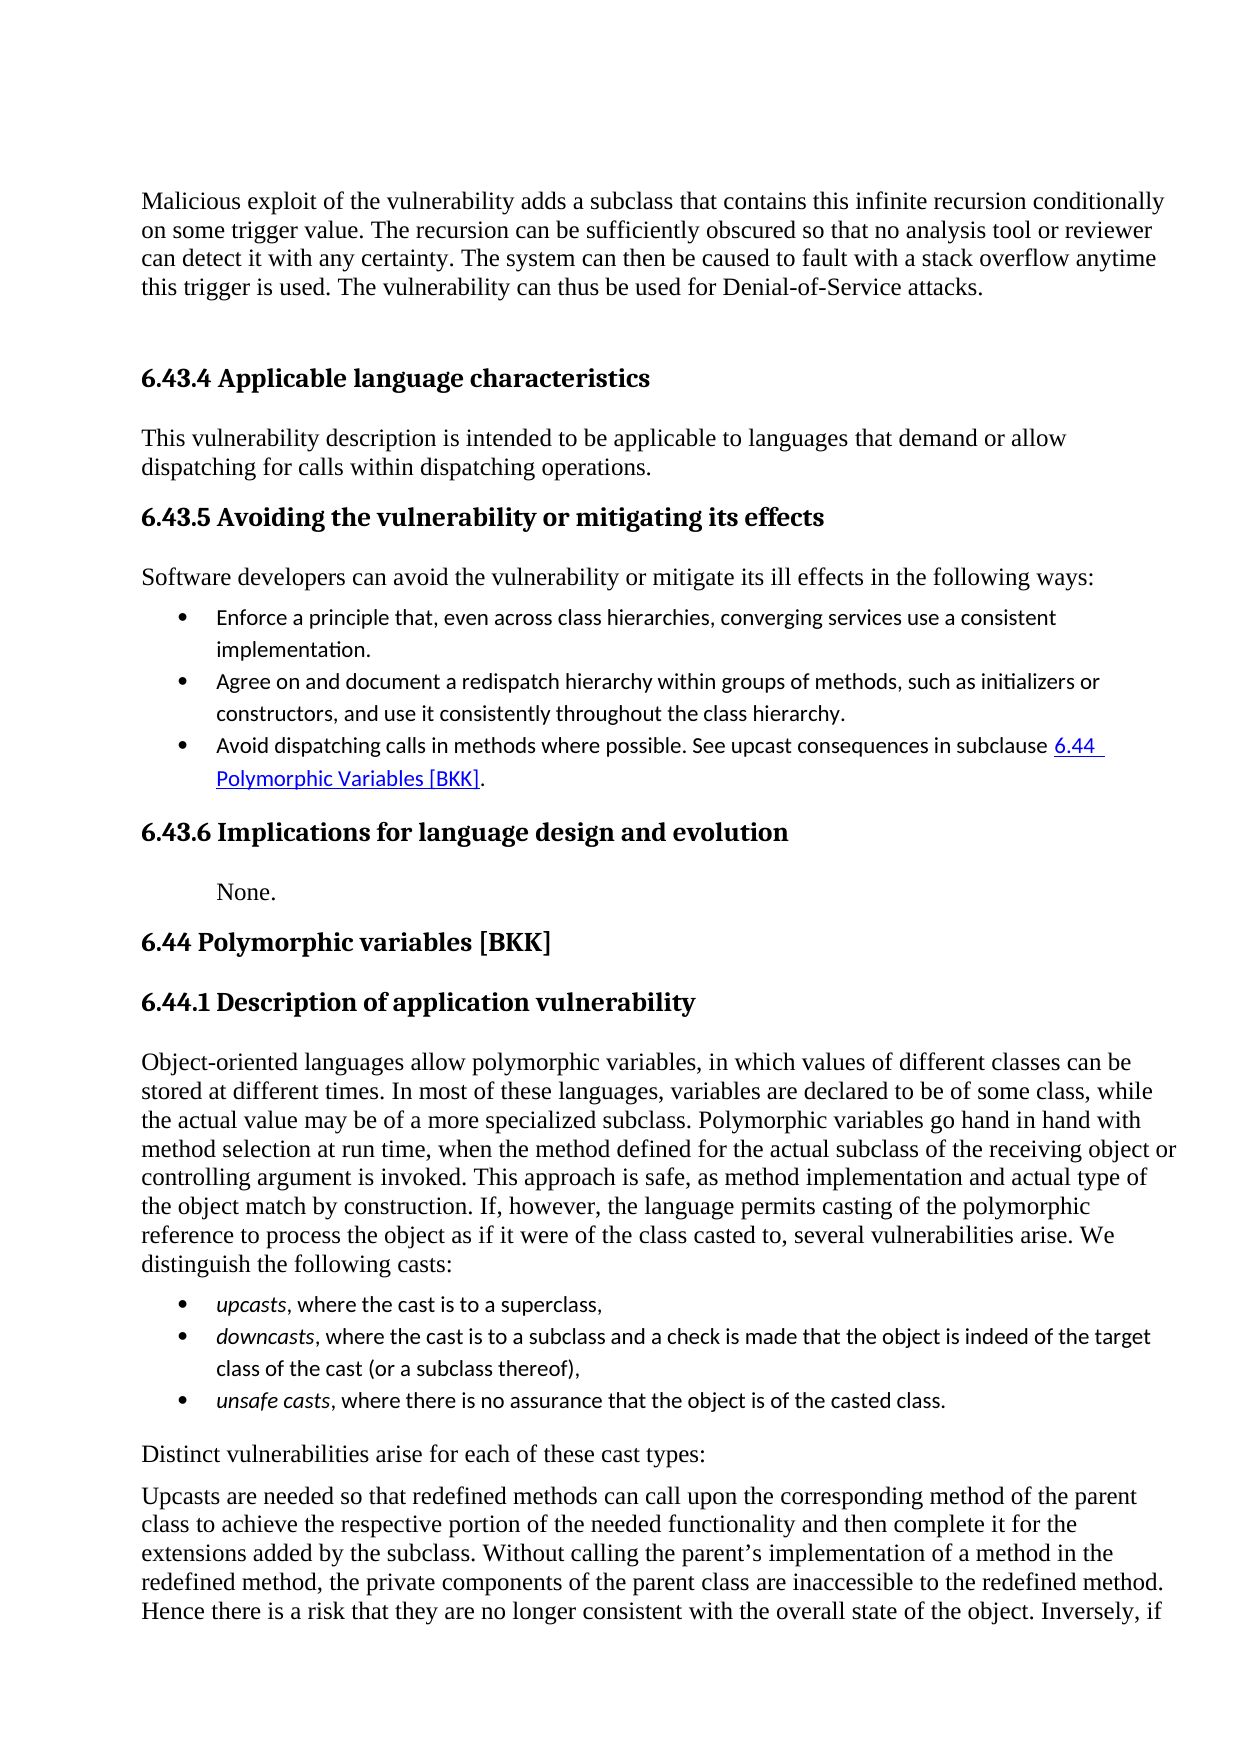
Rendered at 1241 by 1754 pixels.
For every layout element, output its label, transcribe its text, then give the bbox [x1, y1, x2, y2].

text None. [216, 877, 1182, 906]
list Enforce a principle that, even across class hierarchies, converging services use a consistent implementation. [178, 603, 1182, 663]
subtitle 6.43.6 Implications for language design and evolution [141, 817, 1182, 848]
subtitle 6.43.5 Avoiding the vulnerability or mitigating its effects [141, 502, 1182, 533]
text Malicious exploit of the vulnerability adds a subclass that contains this infinite recursion conditionally on some trigger value. The recursion can be sufficiently obscured so that no analysis tool or reviewer can detect it with any certainty. The system can then be caused to fault with a stack overflow anytime this trigger is used. The vulnerability can thus be used for Denial-of-Service attacks. [141, 186, 1182, 301]
list Avoid dispatching calls in methods where possible. See upcast consequences in subclause 6.44 Polymorphic Variables [BKK]. [178, 732, 1182, 792]
text Object-oriented languages allow polymorphic variables, in which values of different classes can be stored at different times. In most of these languages, variables are declared to be of some class, while the actual value may be of a more specialized subclass. Polymorphic variables go hand in hand with method selection at run time, when the method defined for the actual subclass of the receiving object or controlling argument is invoked. This approach is safe, as method implementation and actual type of the object match by construction. If, however, the language permits casting of the polymorphic reference to process the object as if it were of the class casted to, several vulnerabilities arise. We distinguish the following casts: [141, 1047, 1182, 1277]
list unsafe casts, where there is no assurance that the object is of the casted class. [178, 1386, 1182, 1414]
subtitle 6.44.1 Description of application vulnerability [141, 987, 1182, 1018]
text This vulnerability description is intended to be applicable to languages that demand or allow dispatching for calls within dispatching operations. [141, 423, 1182, 481]
list Agree on and document a redispatch hierarchy within groups of methods, such as initializers or constructors, and use it consistently throughout the class hierarchy. [178, 667, 1182, 727]
subtitle 6.43.4 Applicable language characteristics [141, 363, 1182, 394]
text Software developers can avoid the vulnerability or mitigate its ill effects in the following ways: [141, 562, 1182, 590]
list upcasts, where the cast is to a superclass, [178, 1290, 1182, 1318]
text Distinct vulnerabilities arise for each of these cast types: [141, 1439, 1182, 1468]
list downcasts, where the cast is to a subclass and a check is made that the object is indeed of the target class of the cast (or a subclass thereof), [178, 1322, 1182, 1382]
subtitle 6.44 Polymorphic variables [BKK] [141, 927, 1182, 958]
